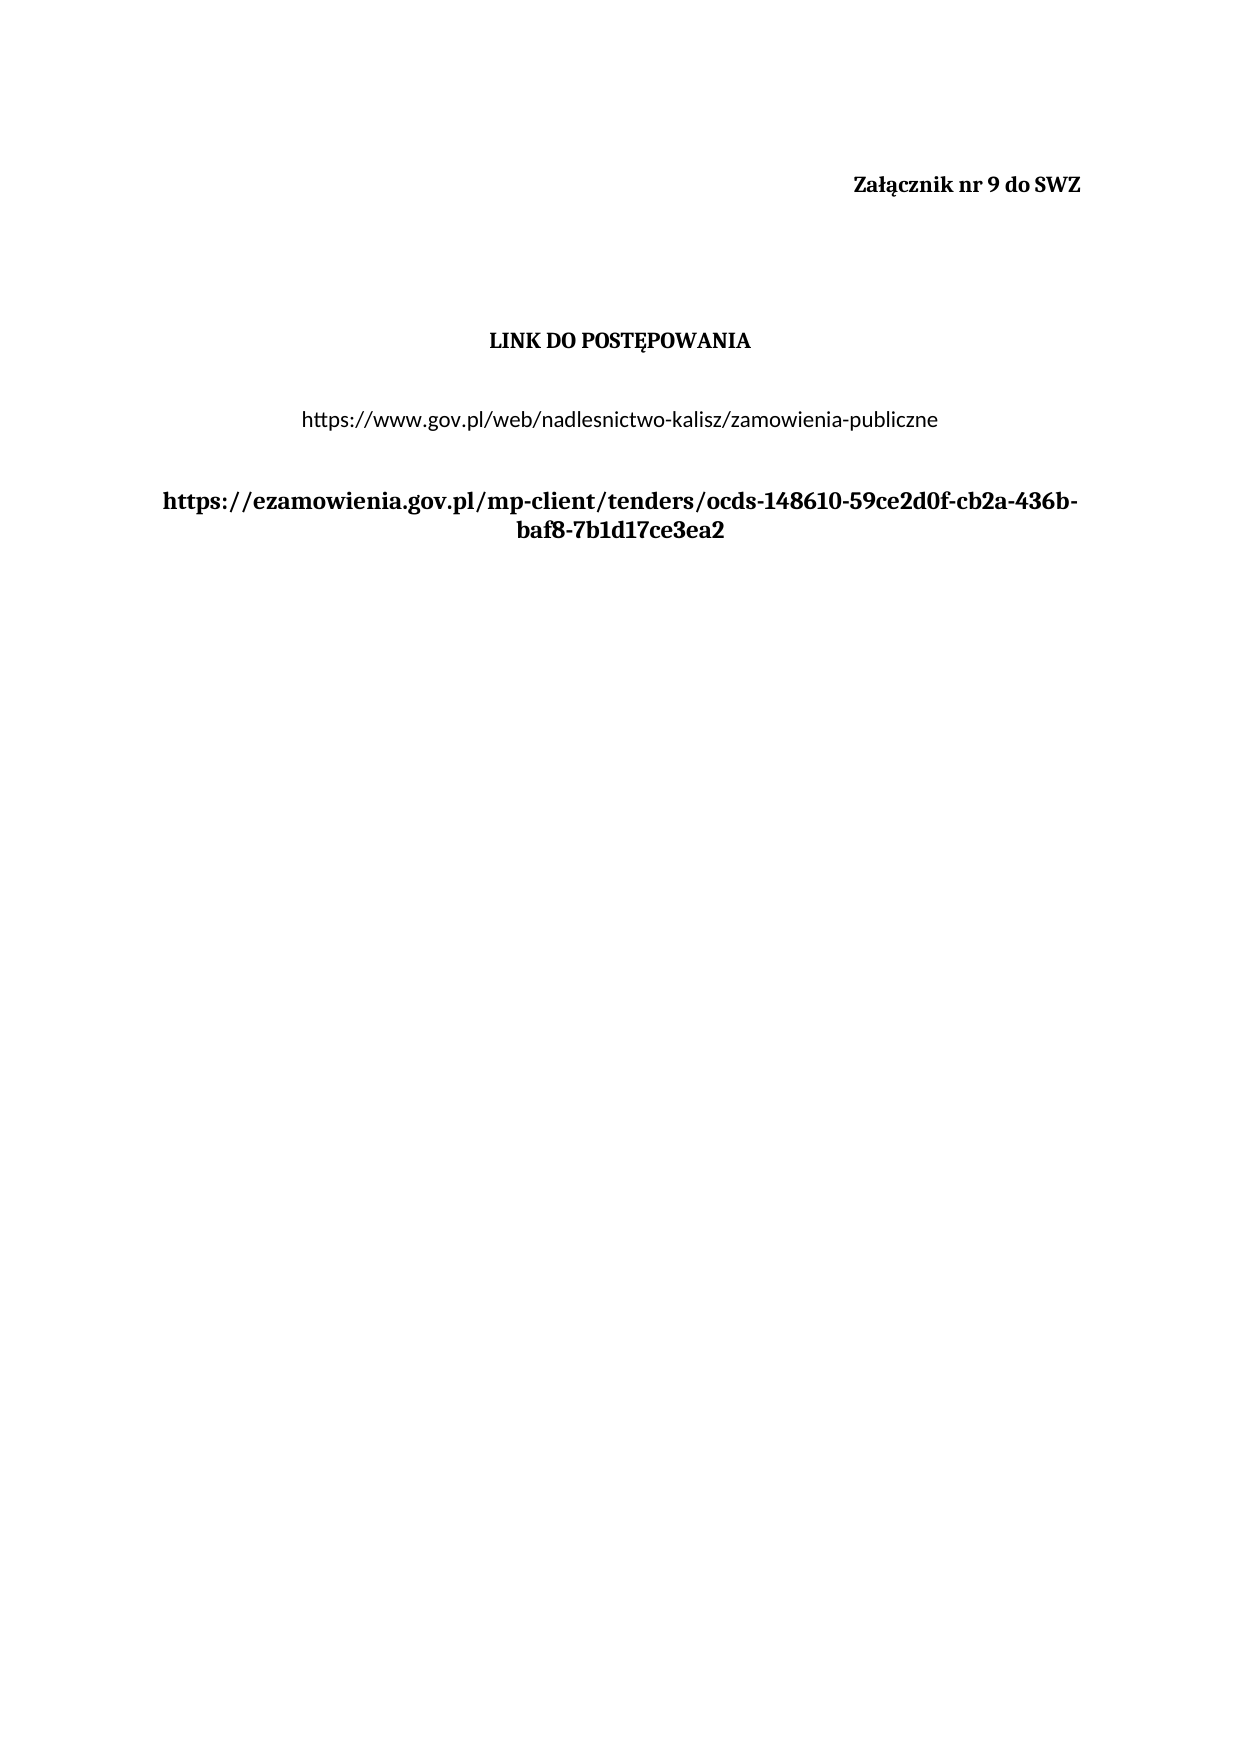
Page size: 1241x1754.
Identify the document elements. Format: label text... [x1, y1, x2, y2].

text LINK DO POSTĘPOWANIA [159, 327, 1081, 354]
text https://www.gov.pl/web/nadlesnictwo-kalisz/zamowienia-publiczne [159, 405, 1081, 433]
text Załącznik nr 9 do SWZ [159, 172, 1081, 198]
text https://ezamowienia.gov.pl/mp-client/tenders/ocds-148610-59ce2d0f-cb2a-436b-baf8-7b1d17ce3ea2 [159, 487, 1081, 544]
